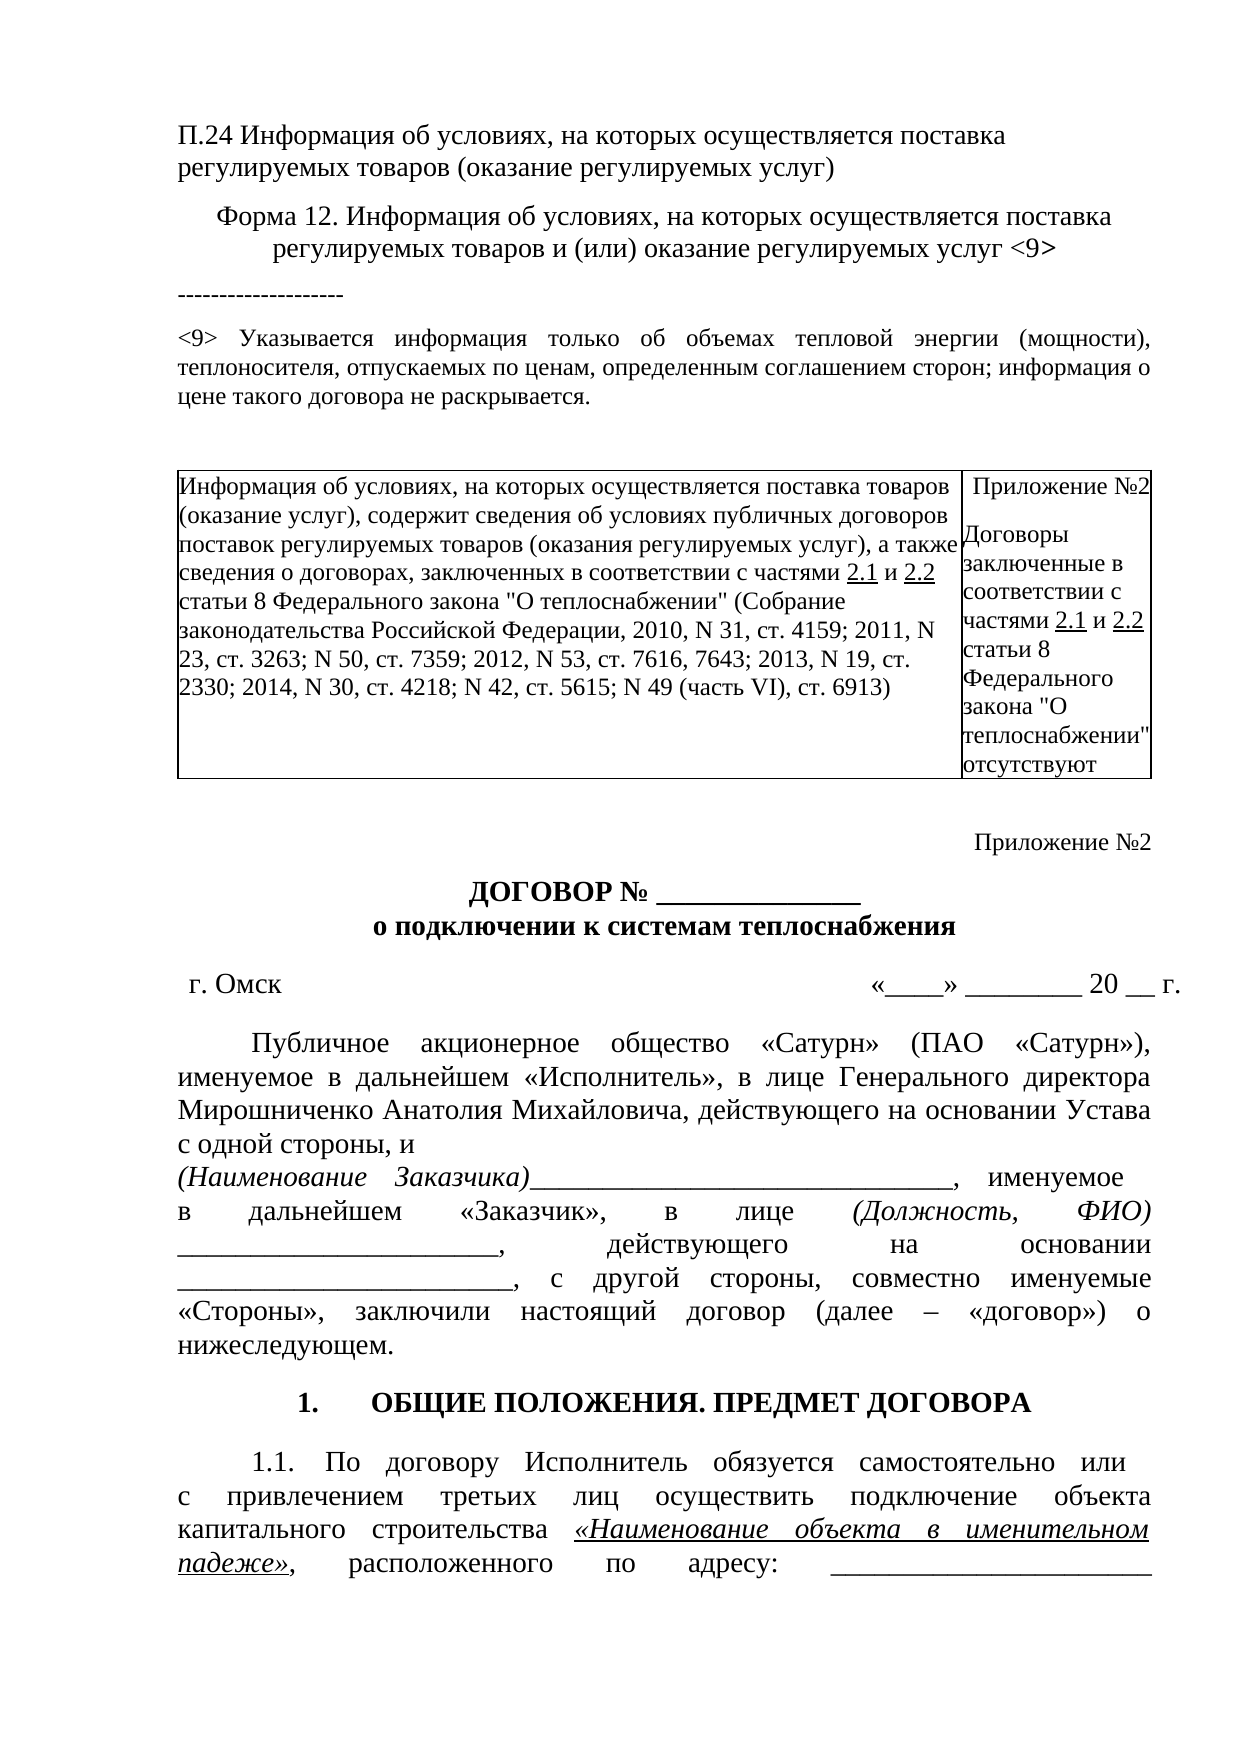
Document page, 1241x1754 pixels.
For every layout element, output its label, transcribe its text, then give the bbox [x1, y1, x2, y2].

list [177, 1444, 1152, 1578]
table_header г. Омск [177, 967, 676, 1000]
list ОБЩИЕ ПОЛОЖЕНИЯ. ПРЕДМЕТ ДОГОВОРА [177, 1386, 1152, 1419]
text Публичное акционерное общество «Сатурн» (ПАО «Сатурн»), именуемое в дальнейшем «Исполнитель», в лице Генерального директора Мирошниченко Анатолия Михайловича, действующего на основании Устава с одной стороны, и [177, 1025, 1152, 1159]
table_header «____» ________ 20 __ г. [676, 967, 1192, 1000]
text ДОГОВОР № ______________ [177, 874, 1152, 908]
text П.24 Информация об условиях, на которых осуществляется поставка регулируемых товаров (оказание регулируемых услуг) [177, 118, 1152, 183]
text -------------------- [177, 279, 1152, 308]
table_header Информация об условиях, на которых осуществляется поставка товаров (оказание услуг), содержит сведения об условиях публичных договоров поставок регулируемых товаров (оказания регулируемых услуг), а также сведения о договорах, заключенных в соответствии с частями 2.1 и 2.2 статьи 8 Федерального закона "О теплоснабжении" (Собрание законодательства Российской Федерации, 2010, N 31, ст. 4159; 2011, N 23, ст. 3263; N 50, ст. 7359; 2012, N 53, ст. 7616, 7643; 2013, N 19, ст. 2330; 2014, N 30, ст. 4218; N 42, ст. 5615; N 49 (часть VI), ст. 6913) [179, 471, 961, 778]
text о подключении к системам теплоснабжения [177, 908, 1152, 942]
text <9> Указывается информация только об объемах тепловой энергии (мощности), теплоносителя, отпускаемых по ценам, определенным соглашением сторон; информация о цене такого договора не раскрывается. [177, 323, 1152, 409]
text Приложение №2 [177, 827, 1152, 856]
table_header Приложение №2 Договоры заключенные в соответствии с частями 2.1 и 2.2 статьи 8 Федерального закона "О теплоснабжении" отсутствуют [963, 471, 1150, 778]
text Форма 12. Информация об условиях, на которых осуществляется поставка регулируемых товаров и (или) оказание регулируемых услуг <9> [177, 198, 1152, 263]
text (Наименование Заказчика)_____________________________, именуемое в дальнейшем «Заказчик», в лице (Должность, ФИО) ______________________, действующего на основании _______________________, с другой стороны, совместно именуемые «Стороны», заключили настоящий договор (далее – «договор») о нижеследующем. [177, 1159, 1152, 1361]
